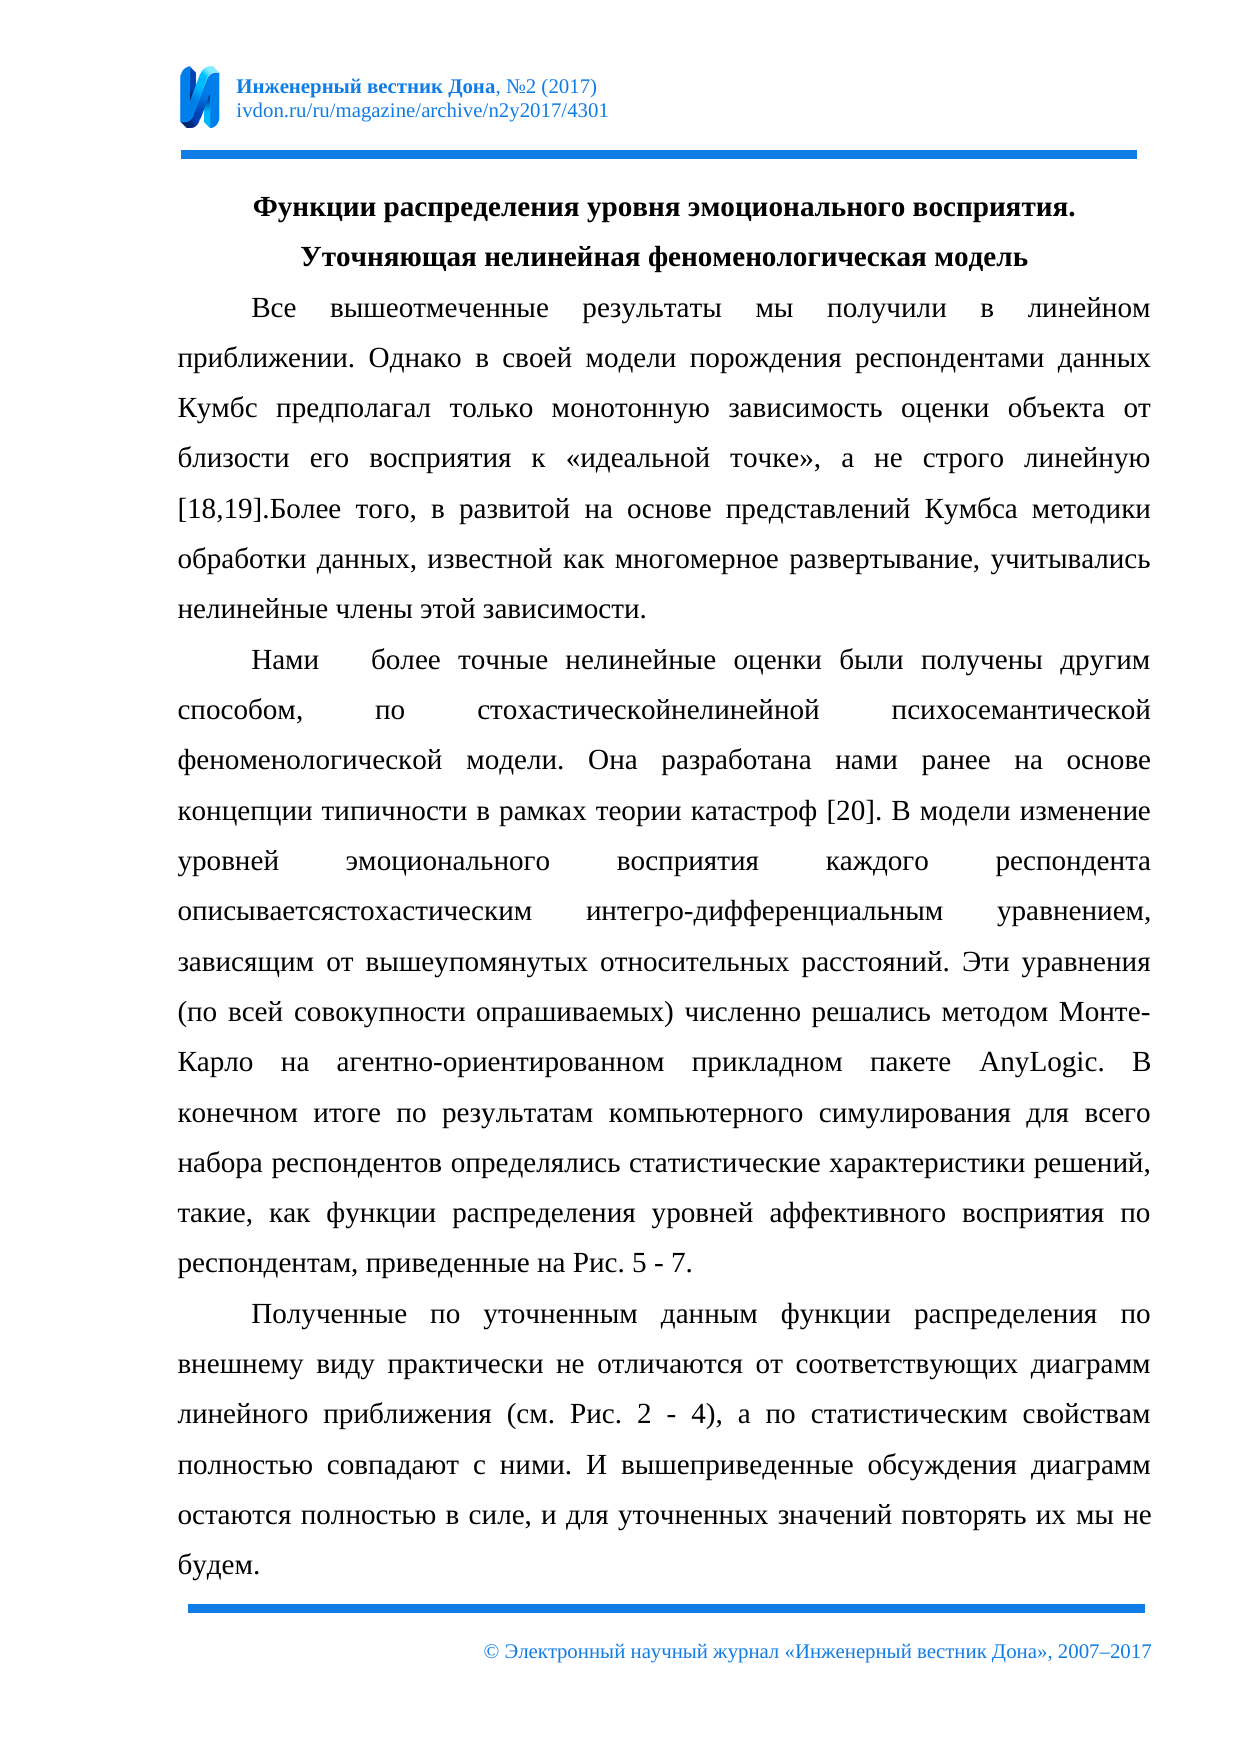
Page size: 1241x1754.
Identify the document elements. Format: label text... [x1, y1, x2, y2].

text Все вышеотмеченные результаты мы получили в линейном приближении. Однако в своей модели порождения респондентами данных Кумбс предполагал только монотонную зависимость оценки объекта от близости его восприятия к «идеальной точке», а не строго линейную [18,19].Более того, в развитой на основе представлений Кумбса методики обработки данных, известной как многомерное развертывание, учитывались нелинейные члены этой зависимости. [177, 290, 1152, 625]
text Уточняющая нелинейная феноменологическая модель [177, 239, 1152, 273]
picture [180, 66, 220, 128]
text Функции распределения уровня эмоционального восприятия. [177, 189, 1152, 223]
text Нами более точные нелинейные оценки были получены другим способом, по стохастическойнелинейной психосемантической феноменологической модели. Она разработана нами ранее на основе концепции типичности в рамках теории катастроф [20]. В модели изменение уровней эмоционального восприятия каждого респондента описываетсястохастическим интегро-дифференциальным уравнением, зависящим от вышеупомянутых относительных расстояний. Эти уравнения (по всей совокупности опрашиваемых) численно решались методом Монте-Карло на агентно-ориентированном прикладном пакете AnyLogic. В конечном итоге по результатам компьютерного симулирования для всего набора респондентов определялись статистические характеристики решений, такие, как функции распределения уровней аффективного восприятия по респондентам, приведенные на Рис. 5 - 7. [177, 642, 1152, 1279]
text Полученные по уточненным данным функции распределения по внешнему виду практически не отличаются от соответствующих диаграмм линейного приближения (см. Рис. 2 - 4), а по статистическим свойствам полностью совпадают с ними. И вышеприведенные обсуждения диаграмм остаются полностью в силе, и для уточненных значений повторять их мы не будем. [177, 1296, 1152, 1581]
